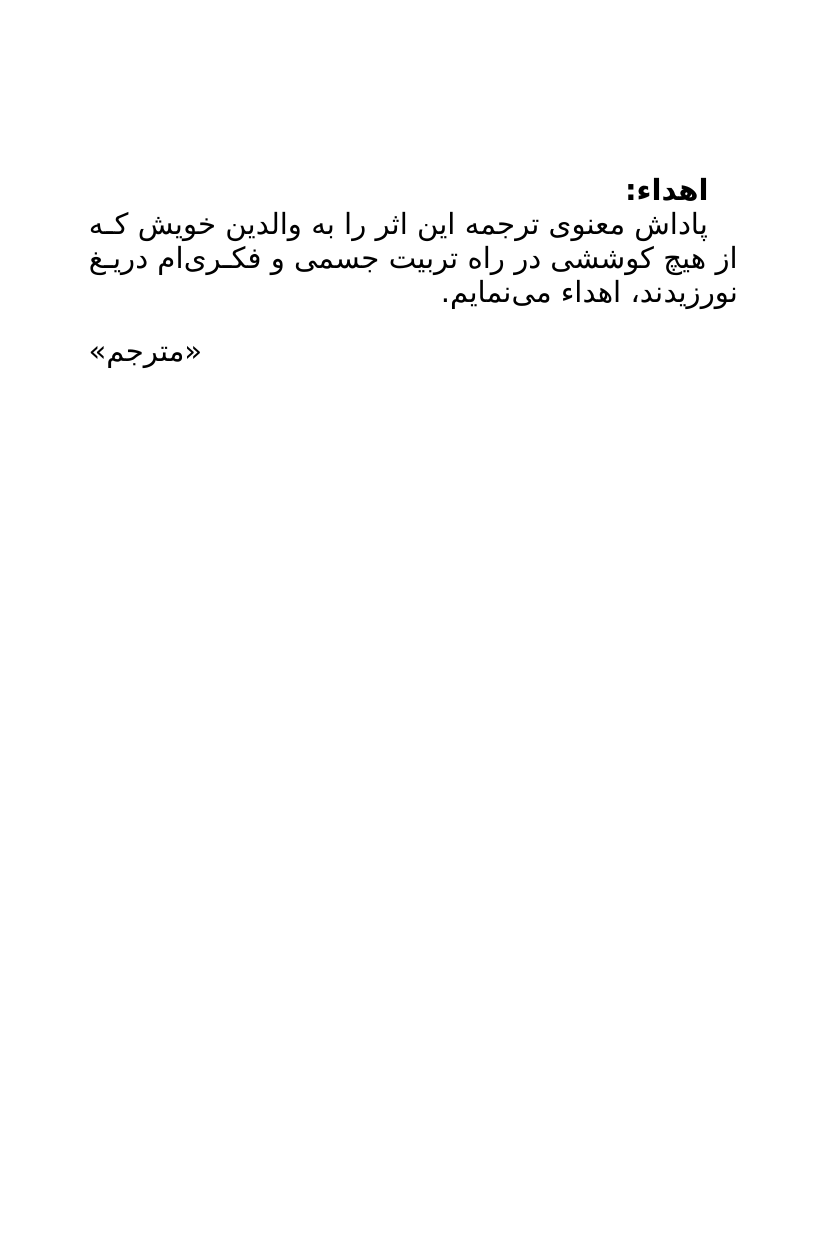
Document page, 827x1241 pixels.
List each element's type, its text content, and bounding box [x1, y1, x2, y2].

text «مترجم» [89, 334, 738, 368]
text اهداء: [89, 173, 738, 207]
text پاداش معنوی ترجمه این اثر را به والدین خویش که از هیچ کوششی در راه تربیت جسمی و فکری‌ام دریغ نورزیدند، اهداء می‌نمایم. [89, 207, 738, 309]
